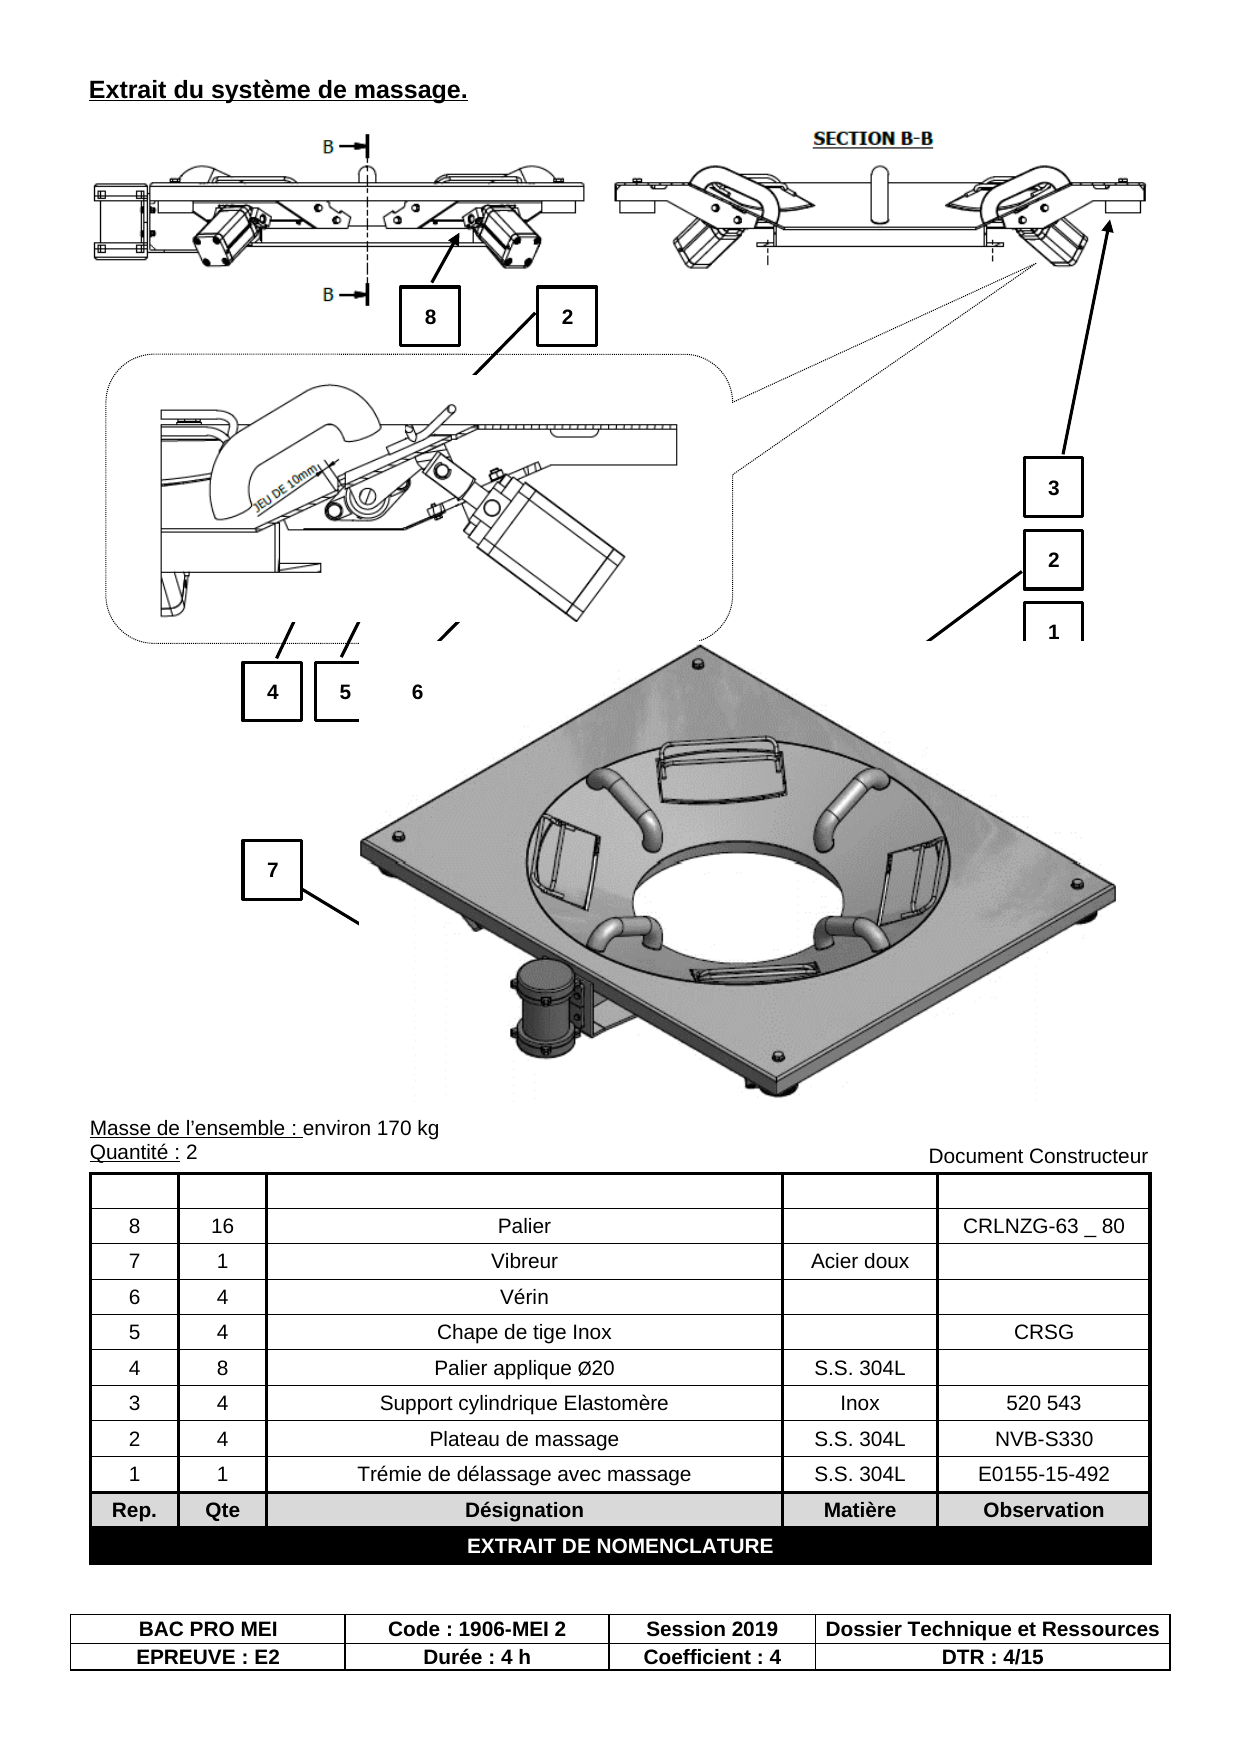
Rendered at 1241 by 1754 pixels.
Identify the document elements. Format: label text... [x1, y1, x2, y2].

table_cell 4 [180, 1315, 265, 1349]
table_cell [939, 1350, 1148, 1385]
table_cell Désignation [268, 1494, 781, 1526]
table_cell Vibreur [268, 1244, 781, 1278]
text Extrait du système de massage. [89, 75, 1152, 104]
table_cell Qte [180, 1494, 265, 1526]
table_cell 3 [92, 1386, 177, 1420]
table_cell 4 [92, 1350, 177, 1385]
table_cell 1 [180, 1457, 265, 1491]
table_cell 1 [92, 1457, 177, 1491]
table_cell Chape de tige Inox [268, 1315, 781, 1349]
table_header [939, 1175, 1148, 1208]
table_header [268, 1175, 781, 1208]
table_cell Support cylindrique Elastomère [268, 1386, 781, 1420]
table_cell 4 [180, 1280, 265, 1314]
table_cell E0155-15-492 [939, 1457, 1148, 1491]
table_cell CRLNZG-63 _ 80 [939, 1209, 1148, 1243]
picture [934, 270, 1024, 312]
table_header [180, 1175, 265, 1208]
table_cell 1 [180, 1244, 265, 1278]
table_cell 6 [92, 1280, 177, 1314]
table_cell [784, 1209, 936, 1243]
table_cell S.S. 304L [784, 1457, 936, 1491]
table_cell S.S. 304L [784, 1421, 936, 1456]
table_cell Inox [784, 1386, 936, 1420]
table_cell 4 [180, 1421, 265, 1456]
table_cell S.S. 304L [784, 1350, 936, 1385]
table_cell Palier applique Ø20 [268, 1350, 781, 1385]
table_cell [784, 1315, 936, 1349]
table_cell [939, 1244, 1148, 1278]
picture [155, 375, 684, 622]
table_cell Acier doux [784, 1244, 936, 1278]
table_cell 7 [92, 1244, 177, 1278]
table_header [784, 1175, 936, 1208]
table_header [92, 1175, 177, 1208]
table_cell [784, 1280, 936, 1314]
table_cell Matière [784, 1494, 936, 1526]
table_cell 16 [180, 1209, 265, 1243]
table_cell Rep. [92, 1494, 177, 1526]
table_cell 8 [92, 1209, 177, 1243]
table_cell 5 [92, 1315, 177, 1349]
table_cell Observation [939, 1494, 1148, 1526]
table_cell NVB-S330 [939, 1421, 1148, 1456]
table_cell 4 [180, 1386, 265, 1420]
table_cell CRSG [939, 1315, 1148, 1349]
table_cell Vérin [268, 1280, 781, 1314]
table_cell 2 [92, 1421, 177, 1456]
table_cell 520 543 [939, 1386, 1148, 1420]
table_cell Trémie de délassage avec massage [268, 1457, 781, 1491]
table_cell EXTRAIT DE NOMENCLATURE [92, 1530, 1148, 1562]
table_cell Palier [268, 1209, 781, 1243]
table_cell Plateau de massage [268, 1421, 781, 1456]
table_cell [939, 1280, 1148, 1314]
table_cell 8 [180, 1350, 265, 1385]
picture [88, 127, 1152, 312]
